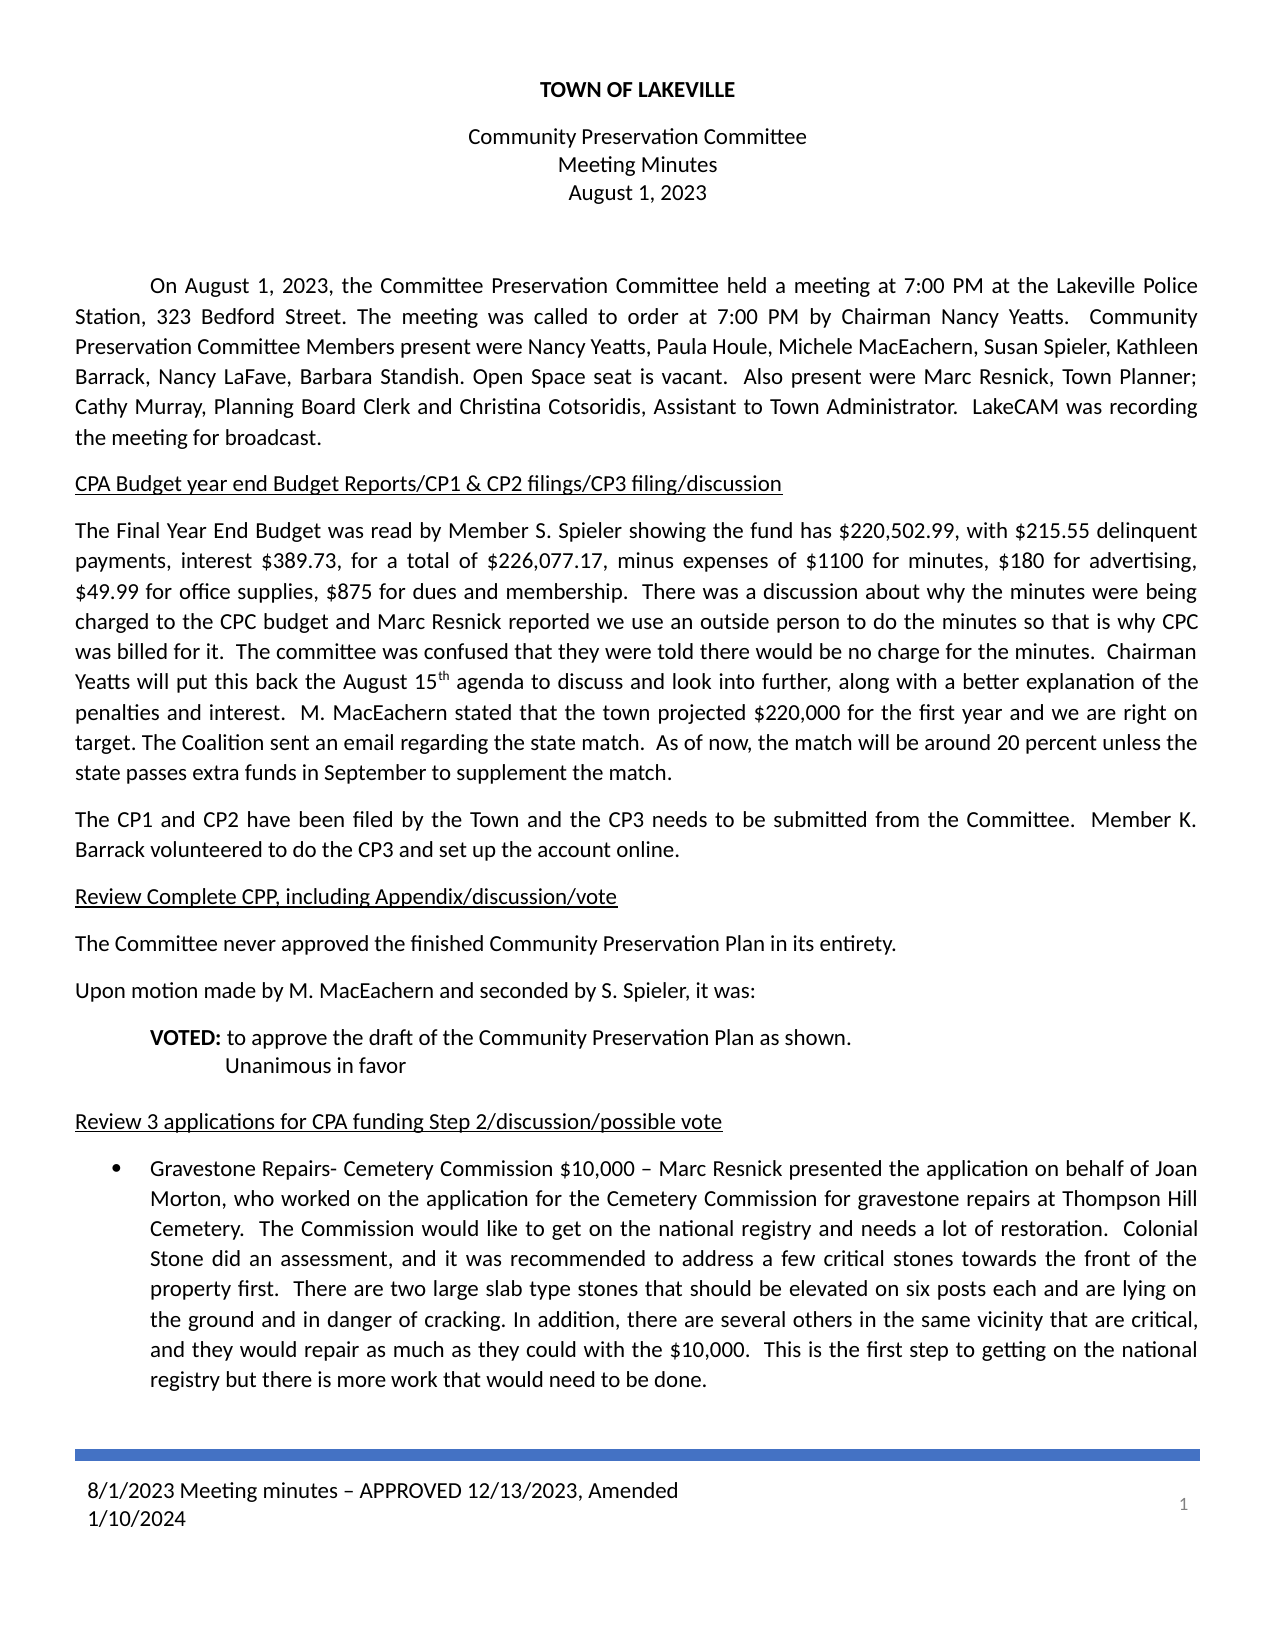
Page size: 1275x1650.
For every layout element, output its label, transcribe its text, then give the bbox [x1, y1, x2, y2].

text On August 1, 2023, the Committee Preservation Committee held a meeting at 7:00 PM at the Lakeville Police Station, 323 Bedford Street. The meeting was called to order at 7:00 PM by Chairman Nancy Yeatts. Community Preservation Committee Members present were Nancy Yeatts, Paula Houle, Michele MacEachern, Susan Spieler, Kathleen Barrack, Nancy LaFave, Barbara Standish. Open Space seat is vacant. Also present were Marc Resnick, Town Planner; Cathy Murray, Planning Board Clerk and Christina Cotsoridis, Assistant to Town Administrator. LakeCAM was recording the meeting for broadcast. [75, 272, 1200, 451]
text TOWN OF LAKEVILLE [75, 75, 1200, 103]
text VOTED: to approve the draft of the Community Preservation Plan as shown. [75, 1023, 1200, 1051]
list Gravestone Repairs- Cemetery Commission $10,000 – Marc Resnick presented the application on behalf of Joan Morton, who worked on the application for the Cemetery Commission for gravestone repairs at Thompson Hill Cemetery. The Commission would like to get on the national registry and needs a lot of restoration. Colonial Stone did an assessment, and it was recommended to address a few critical stones towards the front of the property first. There are two large slab type stones that should be elevated on six posts each and are lying on the ground and in danger of cracking. In addition, there are several others in the same vicinity that are critical, and they would repair as much as they could with the $10,000. This is the first step to getting on the national registry but there is more work that would need to be done. [112, 1154, 1200, 1393]
text Review Complete CPP, including Appendix/discussion/vote [75, 882, 1200, 910]
text The Final Year End Budget was read by Member S. Spieler showing the fund has $220,502.99, with $215.55 delinquent payments, interest $389.73, for a total of $226,077.17, minus expenses of $1100 for minutes, $180 for advertising, $49.99 for office supplies, $875 for dues and membership. There was a discussion about why the minutes were being charged to the CPC budget and Marc Resnick reported we use an outside person to do the minutes so that is why CPC was billed for it. The committee was confused that they were told there would be no charge for the minutes. Chairman Yeatts will put this back the August 15th agenda to discuss and look into further, along with a better explanation of the penalties and interest. M. MacEachern stated that the town projected $220,000 for the first year and we are right on target. The Coalition sent an email regarding the state match. As of now, the match will be around 20 percent unless the state passes extra funds in September to supplement the match. [75, 516, 1200, 786]
text Meeting Minutes [75, 150, 1200, 178]
text August 1, 2023 [75, 178, 1200, 206]
text Review 3 applications for CPA funding Step 2/discussion/possible vote [75, 1107, 1200, 1135]
text Unanimous in favor [150, 1051, 1200, 1079]
text CPA Budget year end Budget Reports/CP1 & CP2 filings/CP3 filing/discussion [75, 469, 1200, 498]
text The CP1 and CP2 have been filed by the Town and the CP3 needs to be submitted from the Committee. Member K. Barrack volunteered to do the CP3 and set up the account online. [75, 805, 1200, 863]
text The Committee never approved the finished Community Preservation Plan in its entirety. [75, 929, 1200, 957]
text Upon motion made by M. MacEachern and seconded by S. Spieler, it was: [75, 976, 1200, 1004]
text Community Preservation Committee [75, 122, 1200, 150]
